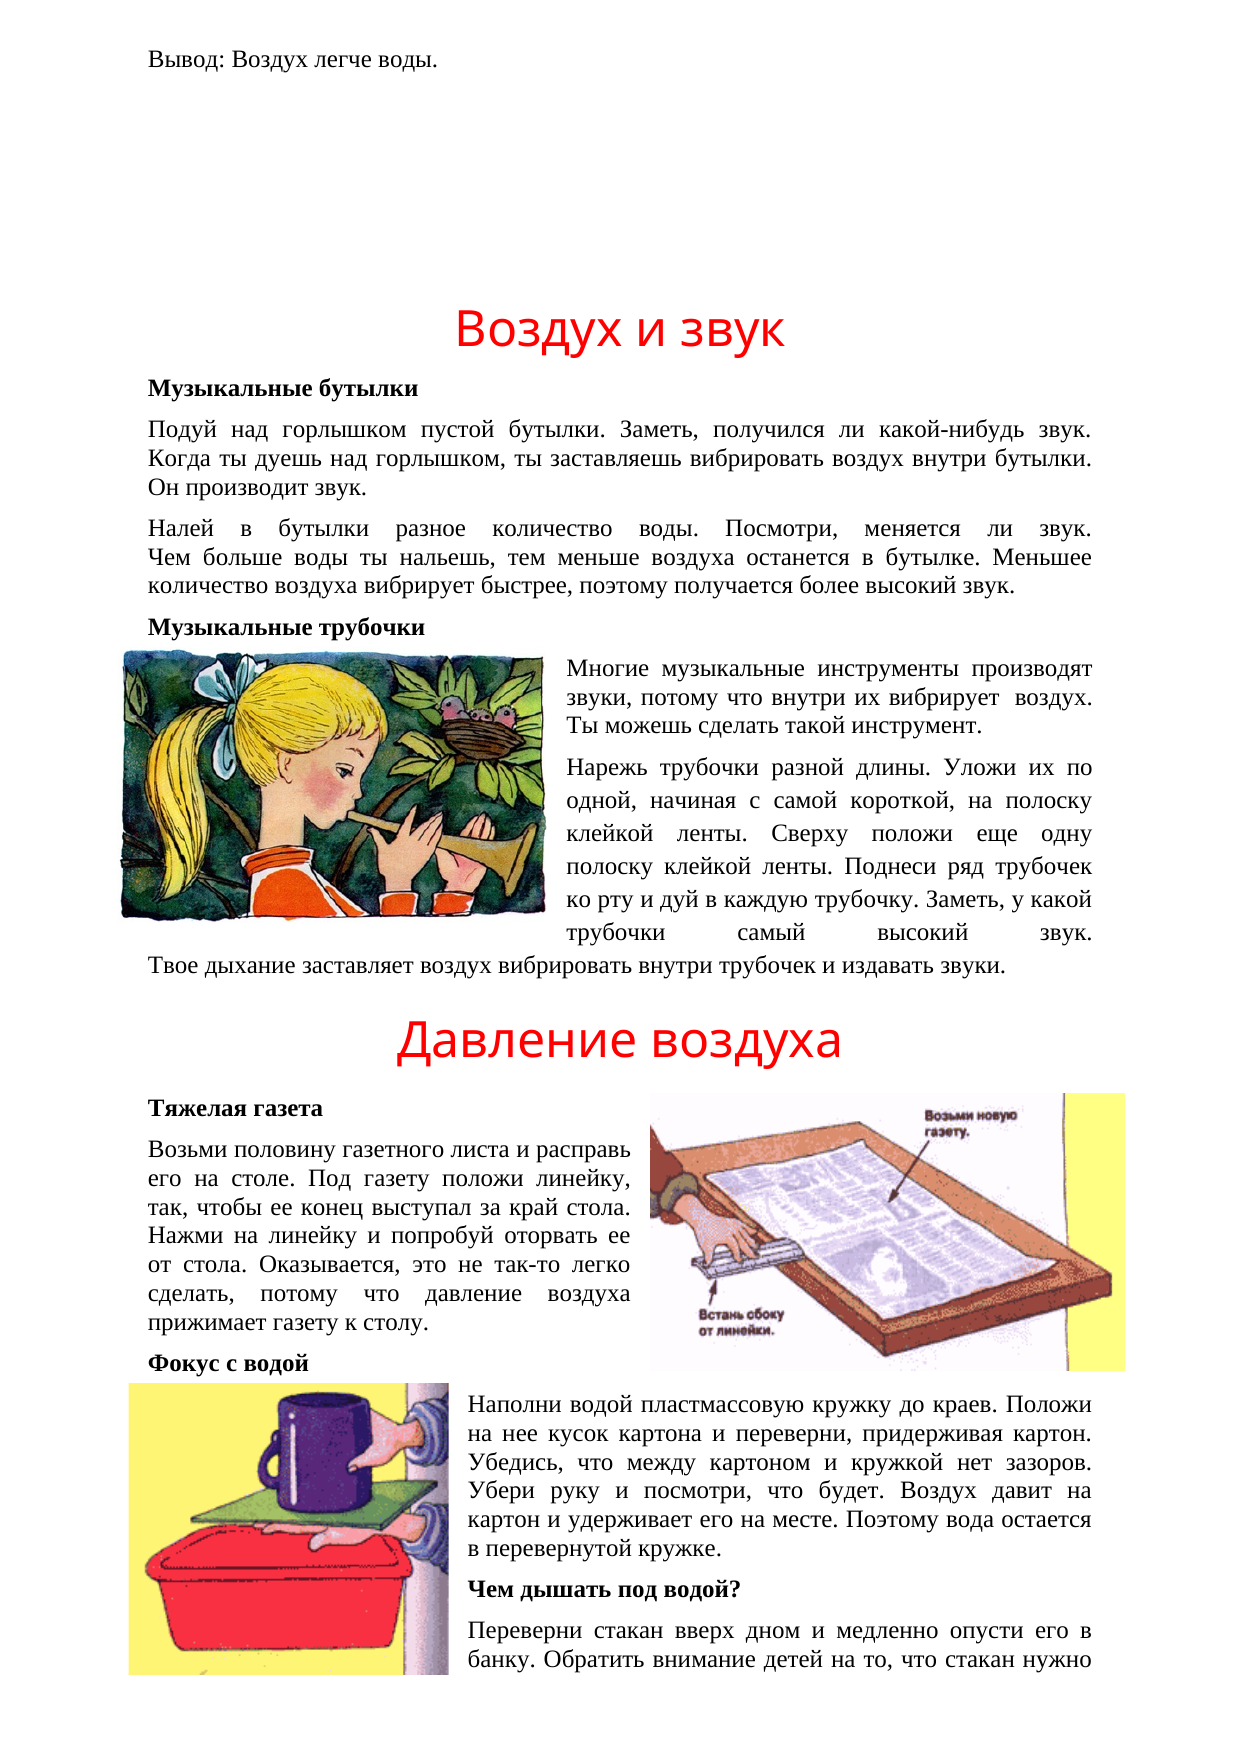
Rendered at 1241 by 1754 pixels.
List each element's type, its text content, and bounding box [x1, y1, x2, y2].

picture [128, 1383, 449, 1675]
text Вывод: Воздух легче воды. [148, 44, 1093, 73]
text Чем дышать под водой? [449, 1574, 1093, 1603]
text Музыкальные бутылки [148, 373, 1093, 402]
picture [117, 647, 548, 924]
text Возьми половину газетного листа и расправь его на столе. Под газету положи линейку, так, чтобы ее конец выступал за край стола. Нажми на линейку и попробуй оторвать ее от стола. Оказывается, это не так-то легко сделать, потому что давление воздуха прижимает газету к столу. [148, 1134, 650, 1335]
picture [650, 1093, 1125, 1371]
text Тяжелая газета [148, 1093, 650, 1122]
text Налей в бутылки разное количество воды. Посмотри, меняется ли звук. Чем больше воды ты нальешь, тем меньше воздуха останется в бутылке. Меньшее количество воздуха вибрирует быстрее, поэтому получается более высокий звук. [148, 513, 1093, 599]
text Музыкальные трубочки [148, 612, 1093, 641]
text Нарежь трубочки разной длины. Уложи их по одной, начиная с самой короткой, на полоску клейкой ленты. Сверху положи еще одну полоску клейкой ленты. Поднеси ряд трубочек ко рту и дуй в каждую трубочку. Заметь, у какой трубочки самый высокий звук. Твое дыхание заставляет воздух вибрировать внутри трубочек и издавать звуки. [148, 752, 1093, 979]
text Подуй над горлышком пустой бутылки. Заметь, получился ли какой-нибудь звук. Когда ты дуешь над горлышком, ты заставляешь вибрировать воздух внутри бутылки. Он производит звук. [148, 414, 1093, 501]
text Фокус с водой [148, 1348, 1093, 1377]
text Воздух и звук [148, 292, 1093, 361]
text Давление воздуха [148, 1004, 1093, 1072]
text Наполни водой пластмассовую кружку до краев. Положи на нее кусок картона и переверни, придерживая картон. Убедись, что между картоном и кружкой нет зазоров. Убери руку и посмотри, что будет. Воздух давит на картон и удерживает его на месте. Поэтому вода остается в перевернутой кружке. [449, 1389, 1093, 1562]
text Многие музыкальные инструменты производят звуки, потому что внутри их вибрирует воздух. Ты можешь сделать такой инструмент. [548, 653, 1093, 739]
